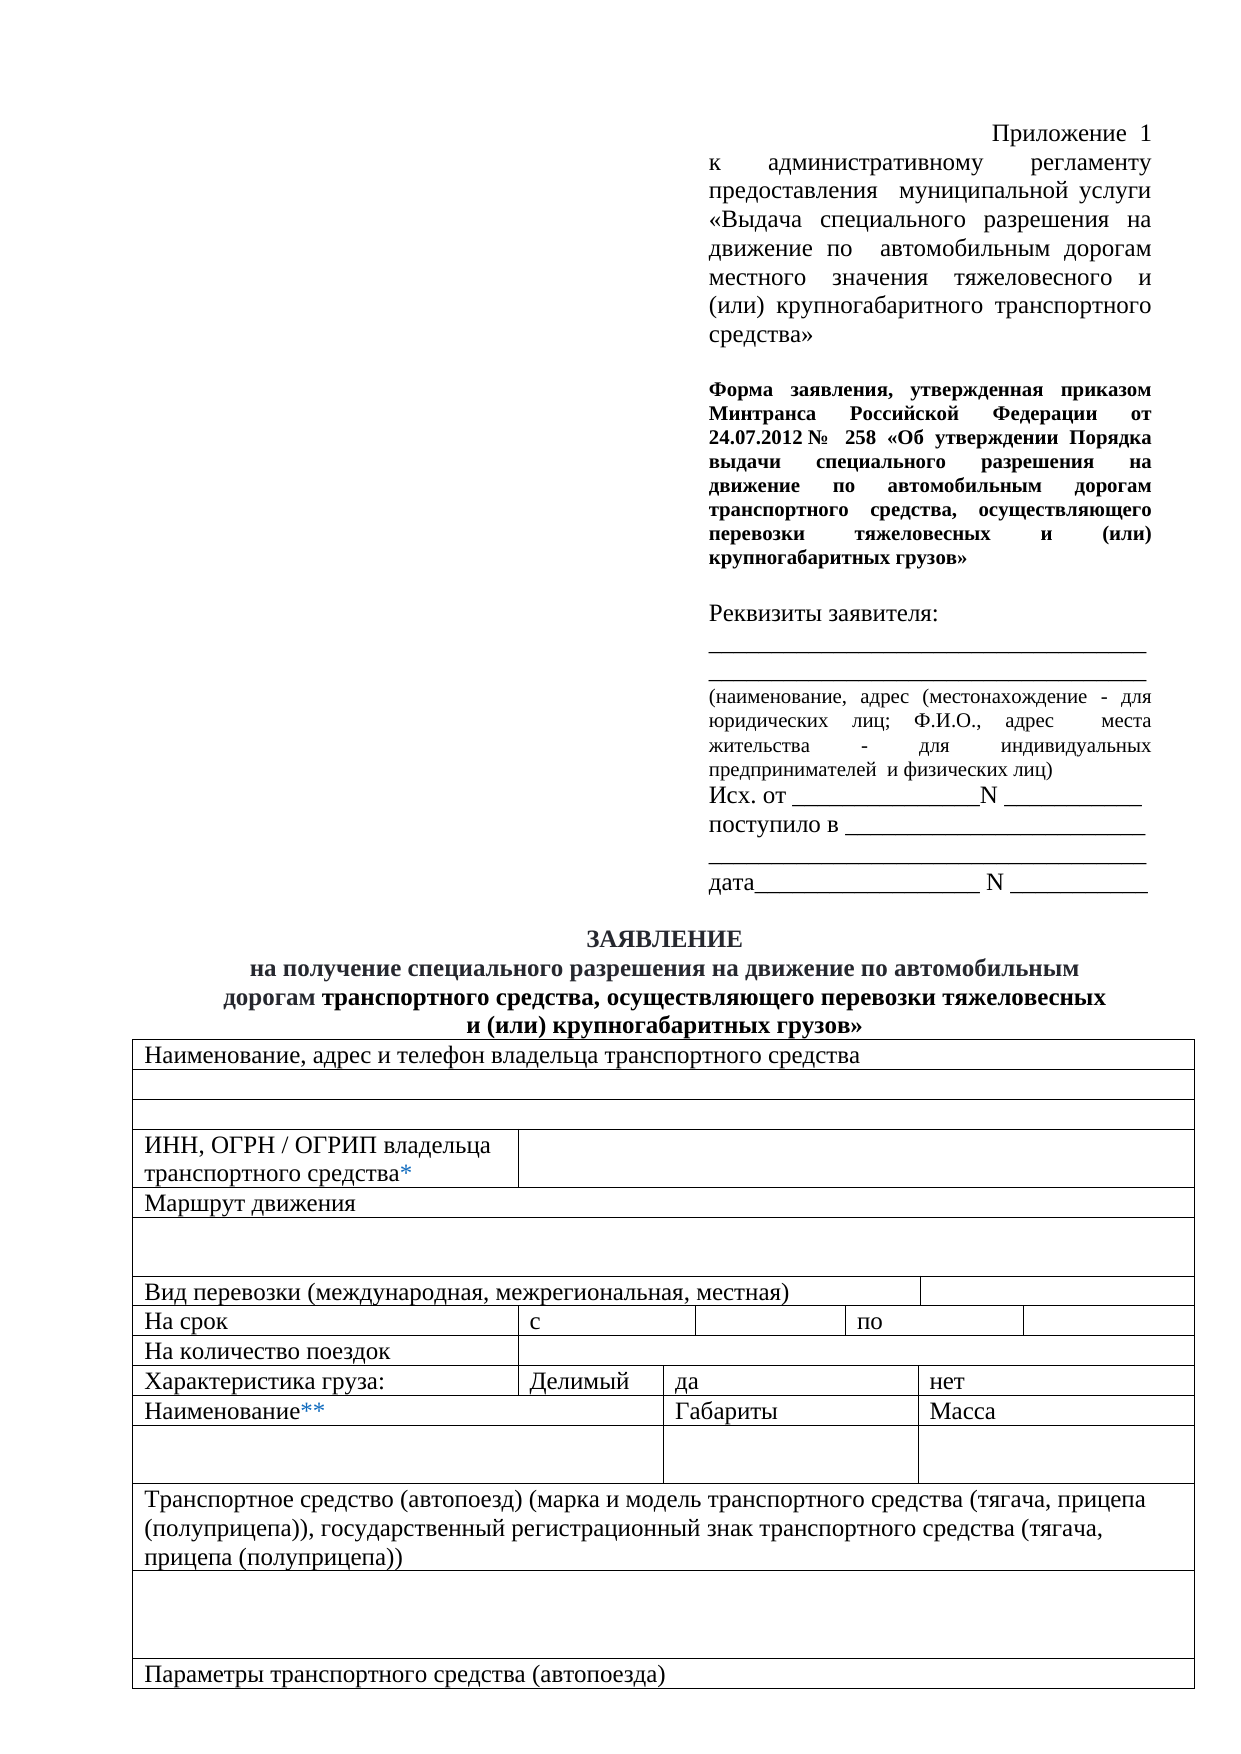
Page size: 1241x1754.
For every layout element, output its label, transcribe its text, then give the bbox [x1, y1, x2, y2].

table_cell да [664, 1366, 918, 1395]
table_cell Габариты [664, 1396, 918, 1424]
table_cell [919, 1426, 1194, 1483]
table_cell [664, 1426, 918, 1483]
table_cell с [519, 1306, 695, 1335]
table_cell Параметры транспортного средства (автопоезда) [133, 1659, 1194, 1687]
table_cell [519, 1336, 1194, 1365]
table_cell Характеристика груза: [133, 1366, 518, 1395]
table_header Наименование, адрес и телефон владельца транспортного средства [133, 1040, 1194, 1069]
text ___________________________________ [709, 627, 1152, 656]
table_cell Вид перевозки (международная, межрегиональная, местная) [133, 1277, 920, 1305]
text Форма заявления, утвержденная приказом Минтранса Российской Федерации от 24.07.2012 № 258 «Об утверждении Порядка выдачи специального разрешения на движение по автомобильным дорогам транспортного средства, осуществляющего перевозки тяжеловесных и (или) крупногабаритных грузов» [709, 377, 1152, 569]
text Исх. от _______________N ___________ [177, 781, 1152, 809]
table_cell [133, 1426, 663, 1483]
text Реквизиты заявителя: [709, 598, 1152, 627]
text и (или) крупногабаритных грузов» [177, 1011, 1152, 1039]
table_cell Маршрут движения [133, 1188, 1194, 1217]
text дата__________________ N ___________ [709, 867, 1152, 896]
text к административному регламенту предоставления муниципальной услуги «Выдача специального разрешения на движение по автомобильным дорогам местного значения тяжеловесного и (или) крупногабаритного транспортного средства» [709, 147, 1152, 348]
table_cell Масса [919, 1396, 1194, 1424]
text Приложение 1 [177, 118, 1152, 147]
text (наименование, адрес (местонахождение - для юридических лиц; Ф.И.О., адрес места жительства - для индивидуальных предпринимателей и физических лиц) [709, 684, 1152, 781]
table_cell [133, 1100, 1194, 1129]
text ___________________________________ [709, 838, 1152, 867]
table_cell [133, 1070, 1194, 1099]
text ___________________________________ [709, 656, 1152, 684]
table_cell [921, 1277, 1194, 1305]
table_cell по [846, 1306, 1023, 1335]
table_cell [133, 1571, 1194, 1658]
table_cell ИНН, ОГРН / ОГРИП владельца транспортного средства* [133, 1130, 518, 1187]
text поступило в ________________________ [709, 809, 1152, 838]
table_cell [519, 1130, 1194, 1187]
text на получение специального разрешения на движение по автомобильным [177, 953, 1152, 982]
table_cell Делимый [519, 1366, 663, 1395]
table_cell [133, 1218, 1194, 1276]
text ЗАЯВЛЕНИЕ [177, 924, 1152, 953]
text дорогам транспортного средства, осуществляющего перевозки тяжеловесных [177, 982, 1152, 1011]
table_cell На срок [133, 1306, 518, 1335]
table_cell [1024, 1306, 1194, 1335]
table_cell Наименование** [133, 1396, 663, 1424]
table_cell Транспортное средство (автопоезд) (марка и модель транспортного средства (тягача, прицепа (полуприцепа)), государственный регистрационный знак транспортного средства (тягача, прицепа (полуприцепа)) [133, 1484, 1194, 1570]
table_cell [696, 1306, 845, 1335]
table_cell нет [919, 1366, 1194, 1395]
table_cell На количество поездок [133, 1336, 518, 1365]
